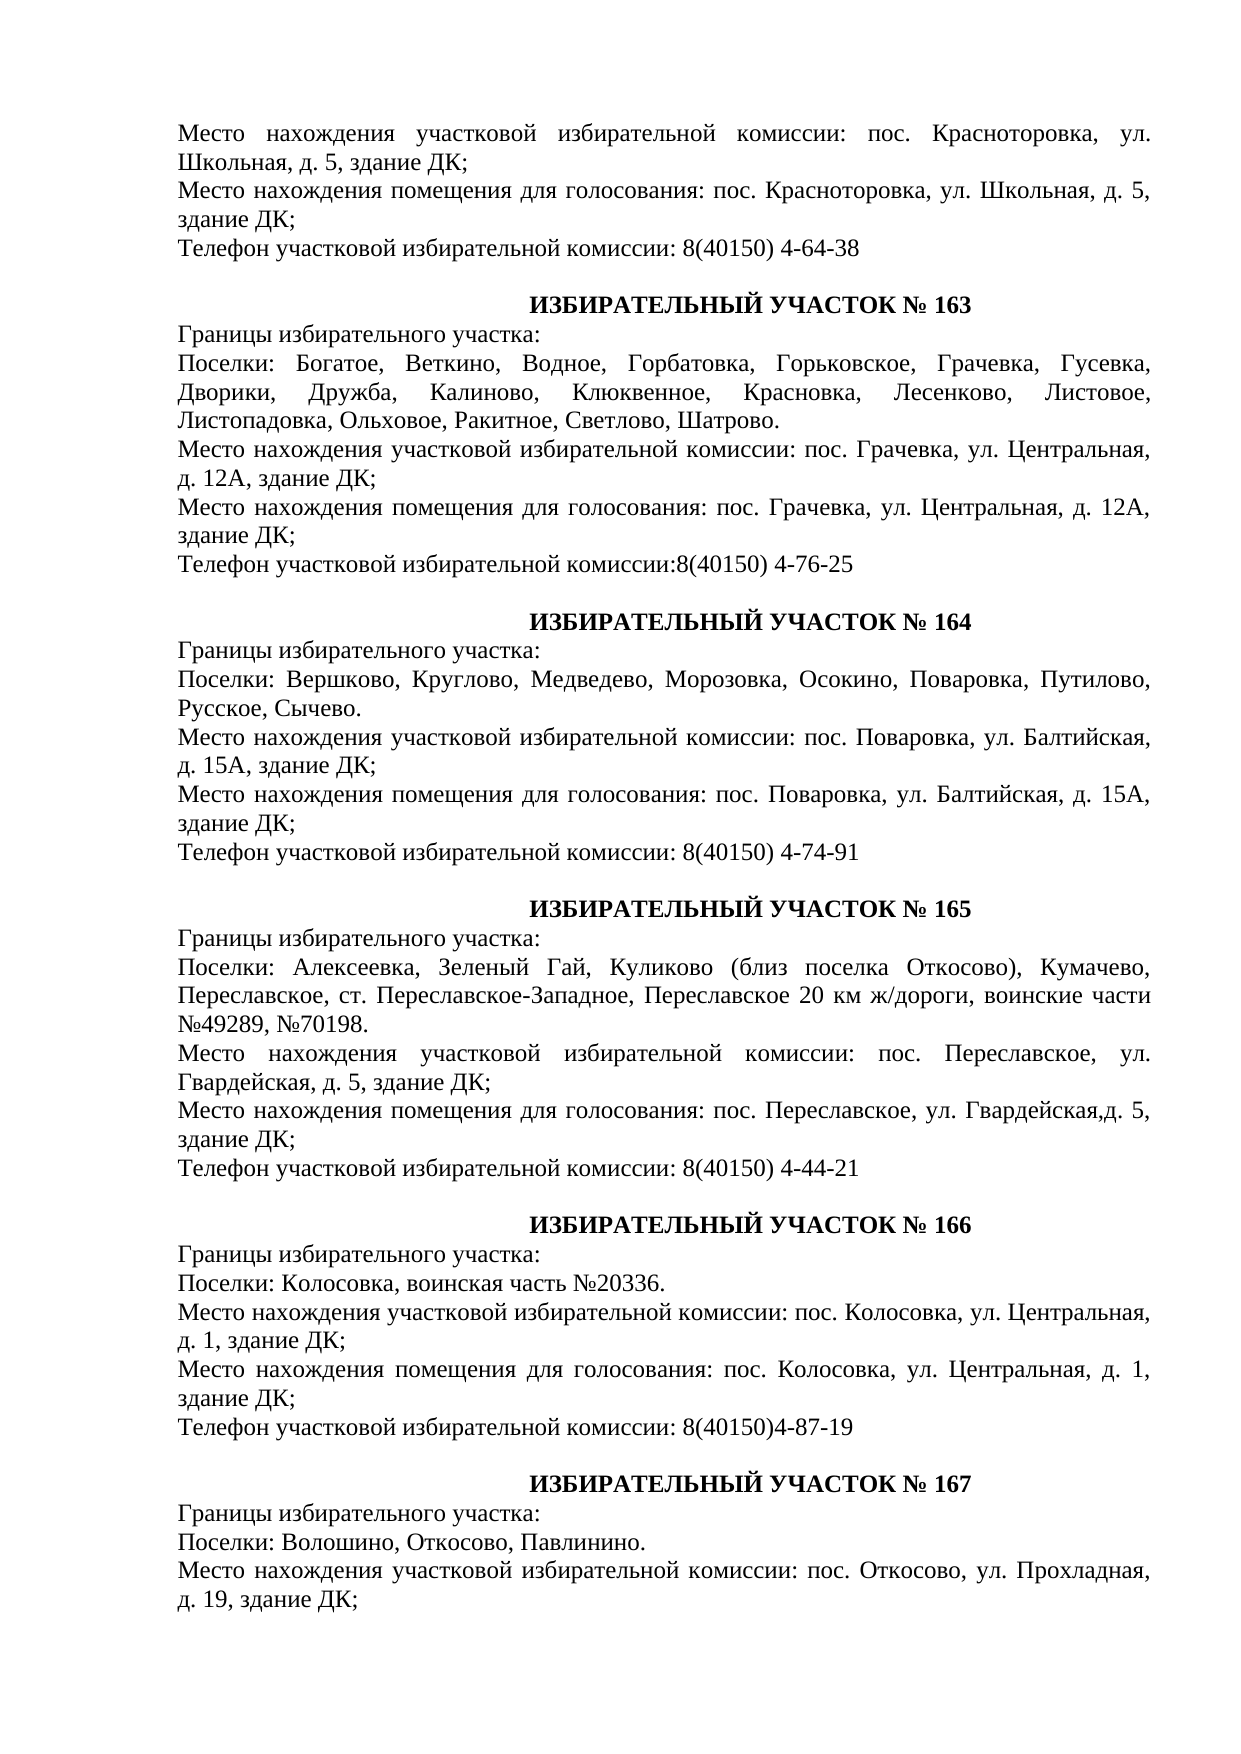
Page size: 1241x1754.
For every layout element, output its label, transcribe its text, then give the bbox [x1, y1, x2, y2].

text Поселки: Волошино, Откосово, Павлинино. [177, 1527, 1152, 1556]
text Место нахождения участковой избирательной комиссии: пос. Переславское, ул. Гвардейская, д. 5, здание ДК; [177, 1038, 1152, 1096]
text Место нахождения помещения для голосования: пос. Грачевка, ул. Центральная, д. 12А, здание ДК; [177, 492, 1152, 549]
text Телефон участковой избирательной комиссии: 8(40150) 4-64-38 [177, 233, 1152, 262]
text ИЗБИРАТЕЛЬНЫЙ УЧАСТОК № 163 [349, 291, 1152, 319]
text Границы избирательного участка: [177, 1498, 1152, 1527]
text Поселки: Вершково, Круглово, Медведево, Морозовка, Осокино, Поваровка, Путилово, Русское, Сычево. [177, 664, 1152, 722]
text Границы избирательного участка: [177, 319, 1152, 348]
text Телефон участковой избирательной комиссии: 8(40150)4-87-19 [177, 1412, 1152, 1441]
text Место нахождения помещения для голосования: пос. Поваровка, ул. Балтийская, д. 15А, здание ДК; [177, 779, 1152, 837]
text Место нахождения участковой избирательной комиссии: пос. Колосовка, ул. Центральная, д. 1, здание ДК; [177, 1297, 1152, 1354]
text Место нахождения помещения для голосования: пос. Колосовка, ул. Центральная, д. 1, здание ДК; [177, 1354, 1152, 1412]
text ИЗБИРАТЕЛЬНЫЙ УЧАСТОК № 165 [349, 894, 1152, 923]
text Место нахождения участковой избирательной комиссии: пос. Грачевка, ул. Центральная, д. 12А, здание ДК; [177, 434, 1152, 492]
text Границы избирательного участка: [177, 636, 1152, 664]
text Границы избирательного участка: [177, 923, 1152, 952]
text ИЗБИРАТЕЛЬНЫЙ УЧАСТОК № 167 [349, 1469, 1152, 1498]
text Место нахождения участковой избирательной комиссии: пос. Красноторовка, ул. Школьная, д. 5, здание ДК; [177, 118, 1152, 176]
text Место нахождения участковой избирательной комиссии: пос. Поваровка, ул. Балтийская, д. 15А, здание ДК; [177, 722, 1152, 779]
text Телефон участковой избирательной комиссии:8(40150) 4-76-25 [177, 549, 1152, 578]
text Поселки: Алексеевка, Зеленый Гай, Куликово (близ поселка Откосово), Кумачево, Переславское, ст. Переславское-Западное, Переславское 20 км ж/дороги, воинские части №49289, №70198. [177, 952, 1152, 1038]
text Место нахождения помещения для голосования: пос. Переславское, ул. Гвардейская,д. 5, здание ДК; [177, 1096, 1152, 1153]
text ИЗБИРАТЕЛЬНЫЙ УЧАСТОК № 166 [349, 1211, 1152, 1239]
text ИЗБИРАТЕЛЬНЫЙ УЧАСТОК № 164 [349, 607, 1152, 636]
text Телефон участковой избирательной комиссии: 8(40150) 4-44-21 [177, 1153, 1152, 1182]
text Поселки: Богатое, Веткино, Водное, Горбатовка, Горьковское, Грачевка, Гусевка, Дворики, Дружба, Калиново, Клюквенное, Красновка, Лесенково, Листовое, Листопадовка, Ольховое, Ракитное, Светлово, Шатрово. [177, 348, 1152, 434]
text Место нахождения участковой избирательной комиссии: пос. Откосово, ул. Прохладная, д. 19, здание ДК; [177, 1556, 1152, 1613]
text Поселки: Колосовка, воинская часть №20336. [177, 1268, 1152, 1297]
text Место нахождения помещения для голосования: пос. Красноторовка, ул. Школьная, д. 5, здание ДК; [177, 176, 1152, 233]
text Границы избирательного участка: [177, 1239, 1152, 1268]
text Телефон участковой избирательной комиссии: 8(40150) 4-74-91 [177, 837, 1152, 866]
